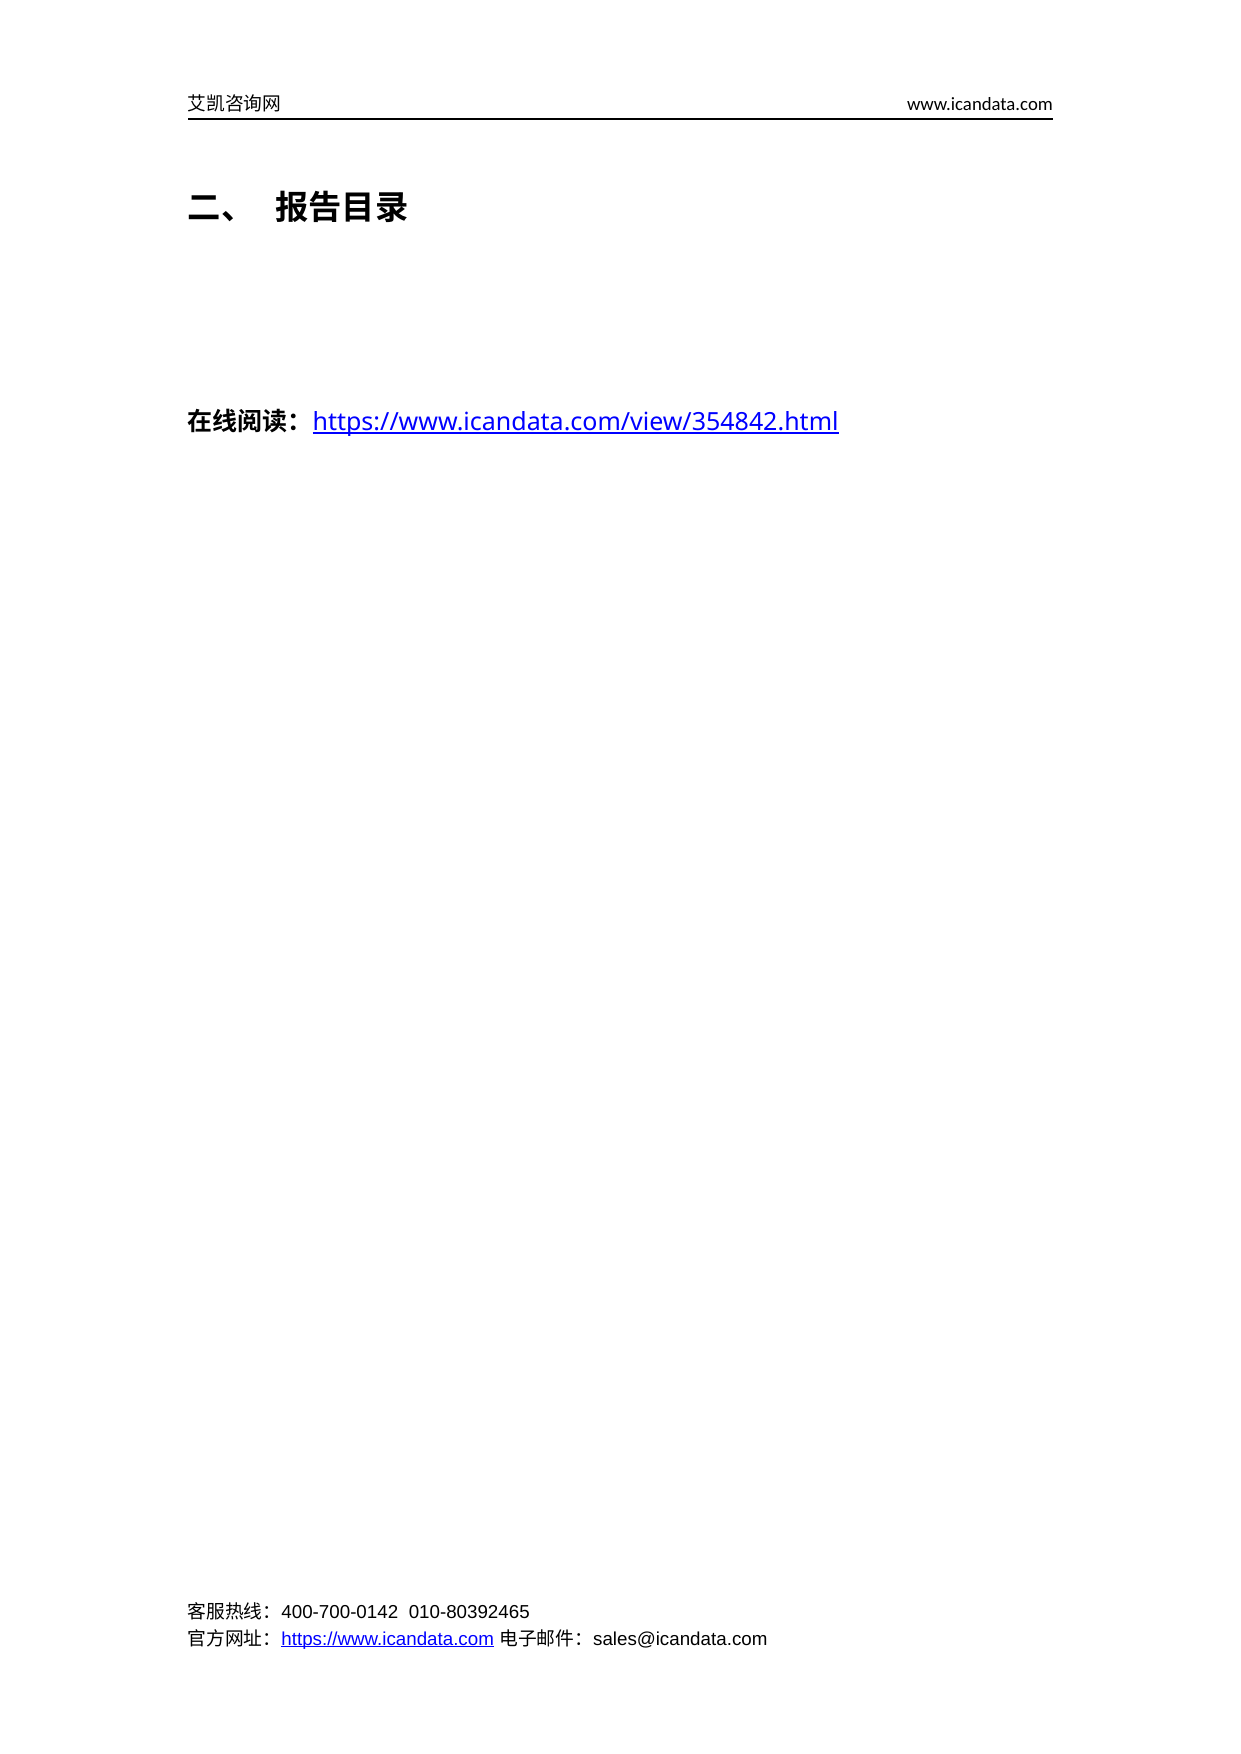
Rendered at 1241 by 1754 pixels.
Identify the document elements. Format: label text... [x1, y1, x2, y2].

text 在线阅读：https://www.icandata.com/view/354842.html [187, 387, 1053, 452]
subtitle 报告目录 [187, 172, 1053, 237]
